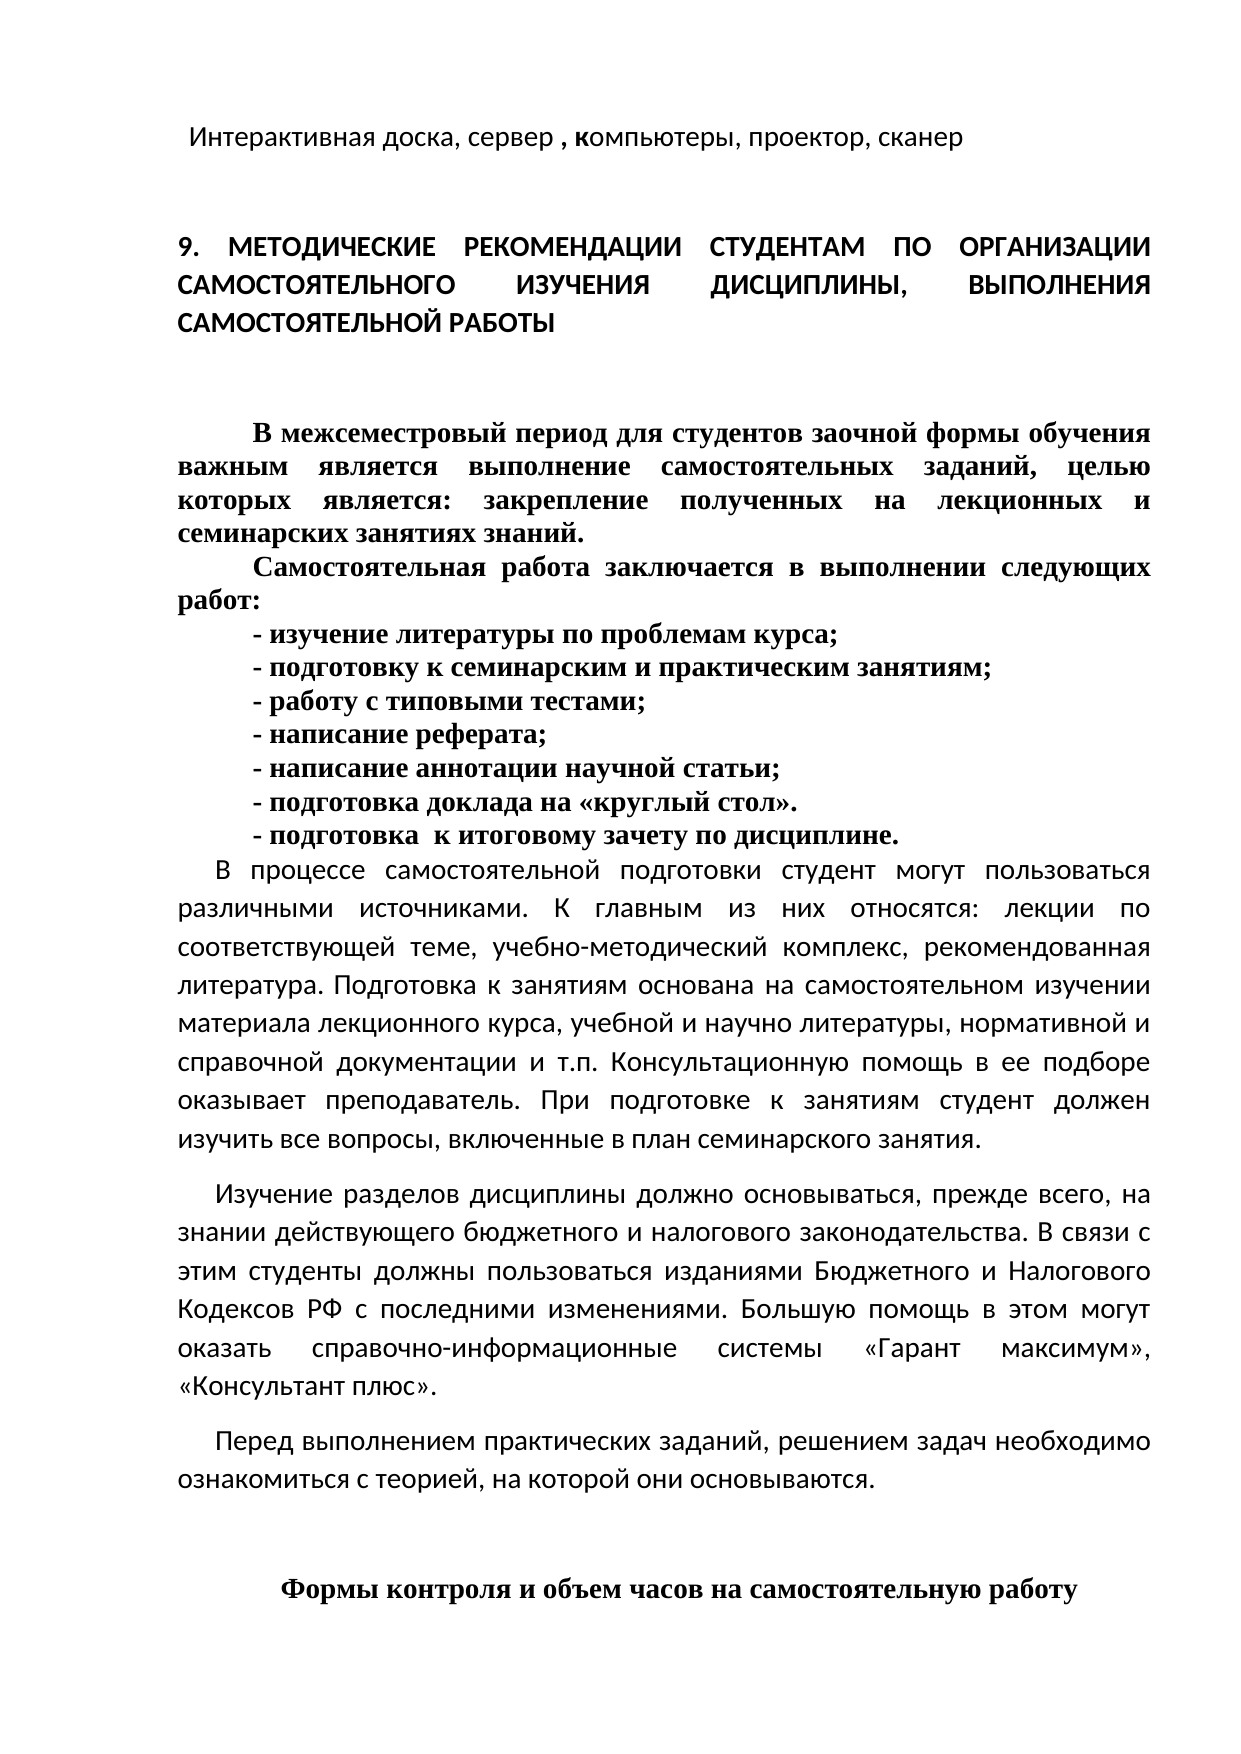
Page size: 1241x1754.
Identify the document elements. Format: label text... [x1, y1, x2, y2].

text В процессе самостоятельной подготовки студент могут пользоваться различными источниками. К главным из них относятся: лекции по соответствующей теме, учебно-методический комплекс, рекомендованная литература. Подготовка к занятиям основана на самостоятельном изучении материала лекционного курса, учебной и научно литературы, нормативной и справочной документации и т.п. Консультационную помощь в ее подборе оказывает преподаватель. При подготовке к занятиям студент должен изучить все вопросы, включенные в план семинарского занятия. [177, 851, 1152, 1155]
text Интерактивная доска, сервер , компьютеры, проектор, сканер [188, 118, 1152, 154]
text - работу с типовыми тестами; [177, 683, 1152, 717]
text Самостоятельная работа заключается в выполнении следующих работ: [177, 549, 1152, 616]
text - написание аннотации научной статьи; [177, 750, 1152, 784]
text - изучение литературы по проблемам курса; [177, 616, 1152, 649]
text - подготовку к семинарским и практическим занятиям; [177, 649, 1152, 683]
text В межсеместровый период для студентов заочной формы обучения важным является выполнение самостоятельных заданий, целью которых является: закрепление полученных на лекционных и семинарских занятиях знаний. [177, 415, 1152, 549]
text Перед выполнением практических заданий, решением задач необходимо ознакомиться с теорией, на которой они основываются. [177, 1422, 1152, 1496]
text - подготовка к итоговому зачету по дисциплине. [177, 817, 1152, 851]
text 9. МЕТОДИЧЕСКИЕ РЕКОМЕНДАЦИИ СТУДЕНТАМ ПО ОРГАНИЗАЦИИ САМОСТОЯТЕЛЬНОГО ИЗУЧЕНИЯ ДИСЦИПЛИНЫ, ВЫПОЛНЕНИЯ САМОСТОЯТЕЛЬНОЙ РАБОТЫ [177, 228, 1152, 340]
text - написание реферата; [177, 717, 1152, 750]
text - подготовка доклада на «круглый стол». [177, 784, 1152, 817]
text Формы контроля и объем часов на самостоятельную работу [207, 1571, 1152, 1604]
text Изучение разделов дисциплины должно основываться, прежде всего, на знании действующего бюджетного и налогового законодательства. В связи с этим студенты должны пользоваться изданиями Бюджетного и Налогового Кодексов РФ с последними изменениями. Большую помощь в этом могут оказать справочно-информационные системы «Гарант максимум», «Консультант плюс». [177, 1175, 1152, 1403]
